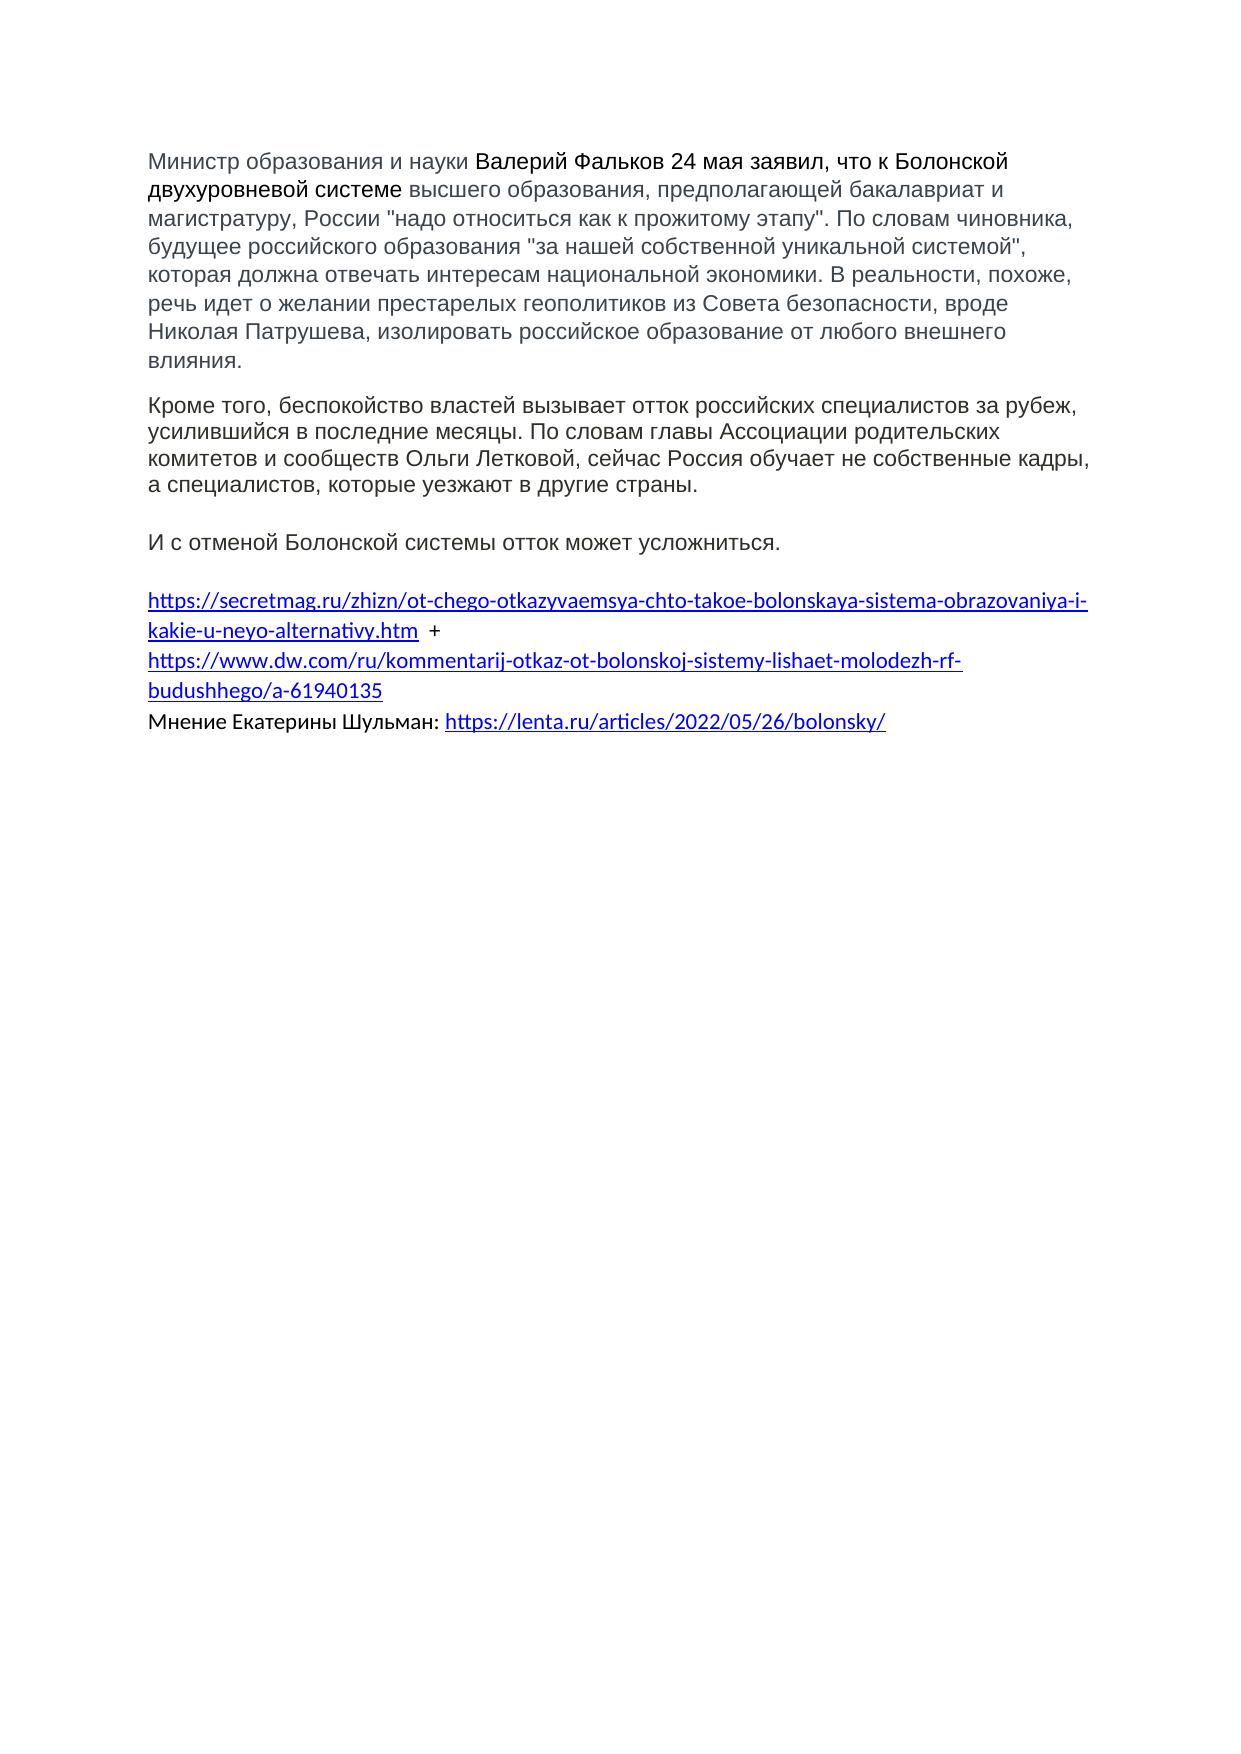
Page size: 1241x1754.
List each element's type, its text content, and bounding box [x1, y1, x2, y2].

text Министр образования и науки Валерий Фальков 24 мая заявил, что к Болонской двухуровневой системе высшего образования, предполагающей бакалавриат и магистратуру, России "надо относиться как к прожитому этапу". По словам чиновника, будущее российского образования "за нашей собственной уникальной системой", которая должна отвечать интересам национальной экономики. В реальности, похоже, речь идет о желании престарелых геополитиков из Совета безопасности, вроде Николая Патрушева, изолировать российское образование от любого внешнего влияния. [148, 148, 1093, 373]
text https://secretmag.ru/zhizn/ot-chego-otkazyvaemsya-chto-takoe-bolonskaya-sistema-obrazovaniya-i-kakie-u-neyo-alternativy.htm + [148, 586, 1093, 644]
text Кроме того, беспокойство властей вызывает отток российских специалистов за рубеж, усилившийся в последние месяцы. По словам главы Ассоциации родительских комитетов и сообществ Ольги Летковой, сейчас Россия обучает не собственные кадры, а специалистов, которые уезжают в другие страны. [148, 392, 1093, 497]
text И с отменой Болонской системы отток может усложниться. [148, 528, 1093, 555]
text Мнение Екатерины Шульман: https://lenta.ru/articles/2022/05/26/bolonsky/ [148, 707, 1093, 735]
text https://www.dw.com/ru/kommentarij-otkaz-ot-bolonskoj-sistemy-lishaet-molodezh-rf-budushhego/a-61940135 [148, 646, 1093, 705]
